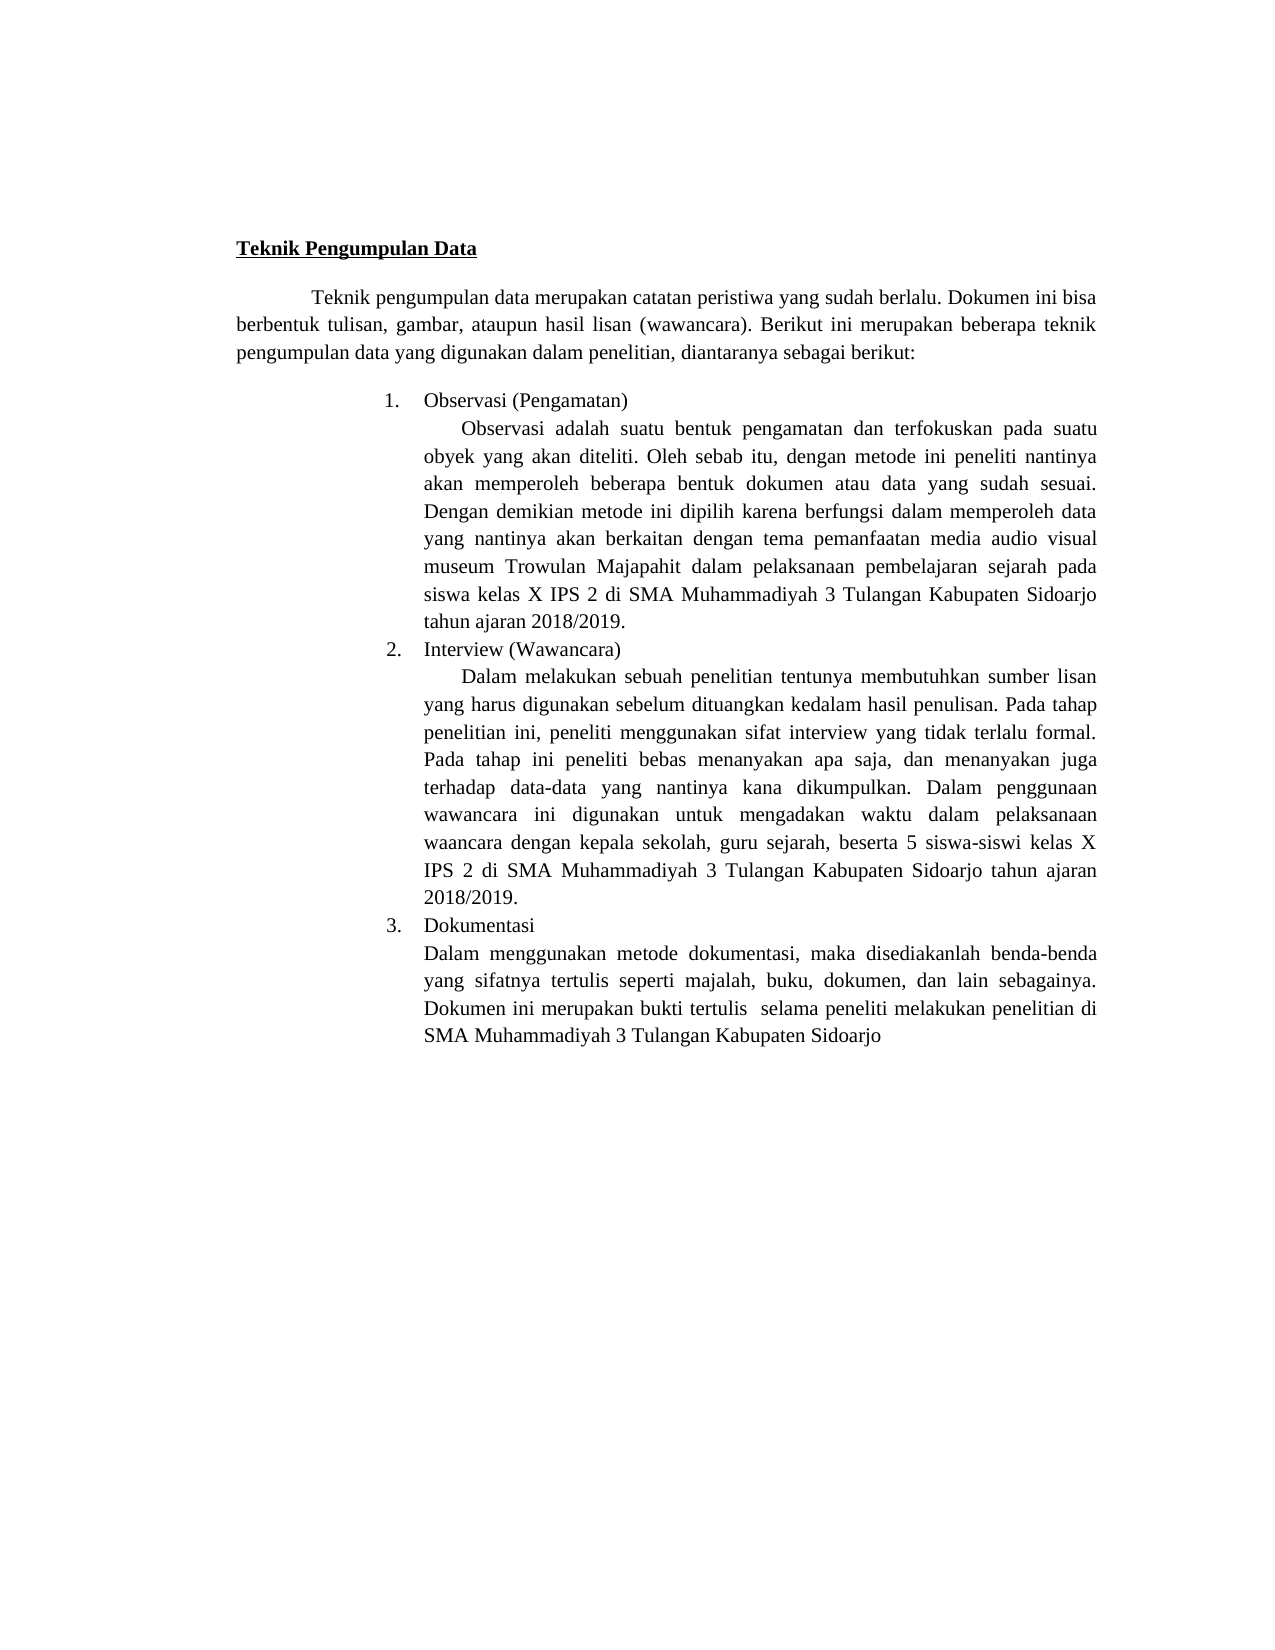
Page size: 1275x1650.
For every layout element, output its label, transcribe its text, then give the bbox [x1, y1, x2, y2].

text Teknik Pengumpulan Data [236, 236, 1098, 260]
list Observasi adalah suatu bentuk pengamatan dan terfokuskan pada suatu obyek yang akan diteliti. Oleh sebab itu, dengan metode ini peneliti nantinya akan memperoleh beberapa bentuk dokumen atau data yang sudah sesuai. Dengan demikian metode ini dipilih karena berfungsi dalam memperoleh data yang nantinya akan berkaitan dengan tema pemanfaatan media audio visual museum Trowulan Majapahit dalam pelaksanaan pembelajaran sejarah pada siswa kelas X IPS 2 di SMA Muhammadiyah 3 Tulangan Kabupaten Sidoarjo tahun ajaran 2018/2019. [424, 416, 1098, 633]
text Teknik pengumpulan data merupakan catatan peristiwa yang sudah berlalu. Dokumen ini bisa berbentuk tulisan, gambar, ataupun hasil lisan (wawancara). Berikut ini merupakan beberapa teknik pengumpulan data yang digunakan dalam penelitian, diantaranya sebagai berikut: [236, 285, 1098, 364]
list Dalam melakukan sebuah penelitian tentunya membutuhkan sumber lisan yang harus digunakan sebelum dituangkan kedalam hasil penulisan. Pada tahap penelitian ini, peneliti menggunakan sifat interview yang tidak terlalu formal. Pada tahap ini peneliti bebas menanyakan apa saja, dan menanyakan juga terhadap data-data yang nantinya kana dikumpulkan. Dalam penggunaan wawancara ini digunakan untuk mengadakan waktu dalam pelaksanaan waancara dengan kepala sekolah, guru sejarah, beserta 5 siswa-siswi kelas X IPS 2 di SMA Muhammadiyah 3 Tulangan Kabupaten Sidoarjo tahun ajaran 2018/2019. [424, 664, 1098, 909]
list Interview (Wawancara) [386, 637, 1098, 661]
list Dalam menggunakan metode dokumentasi, maka disediakanlah benda-benda yang sifatnya tertulis seperti majalah, buku, dokumen, dan lain sebagainya. Dokumen ini merupakan bukti tertulis selama peneliti melakukan penelitian di SMA Muhammadiyah 3 Tulangan Kabupaten Sidoarjo [424, 940, 1098, 1047]
list Dokumentasi [386, 913, 1098, 937]
list Observasi (Pengamatan) [384, 388, 1098, 412]
